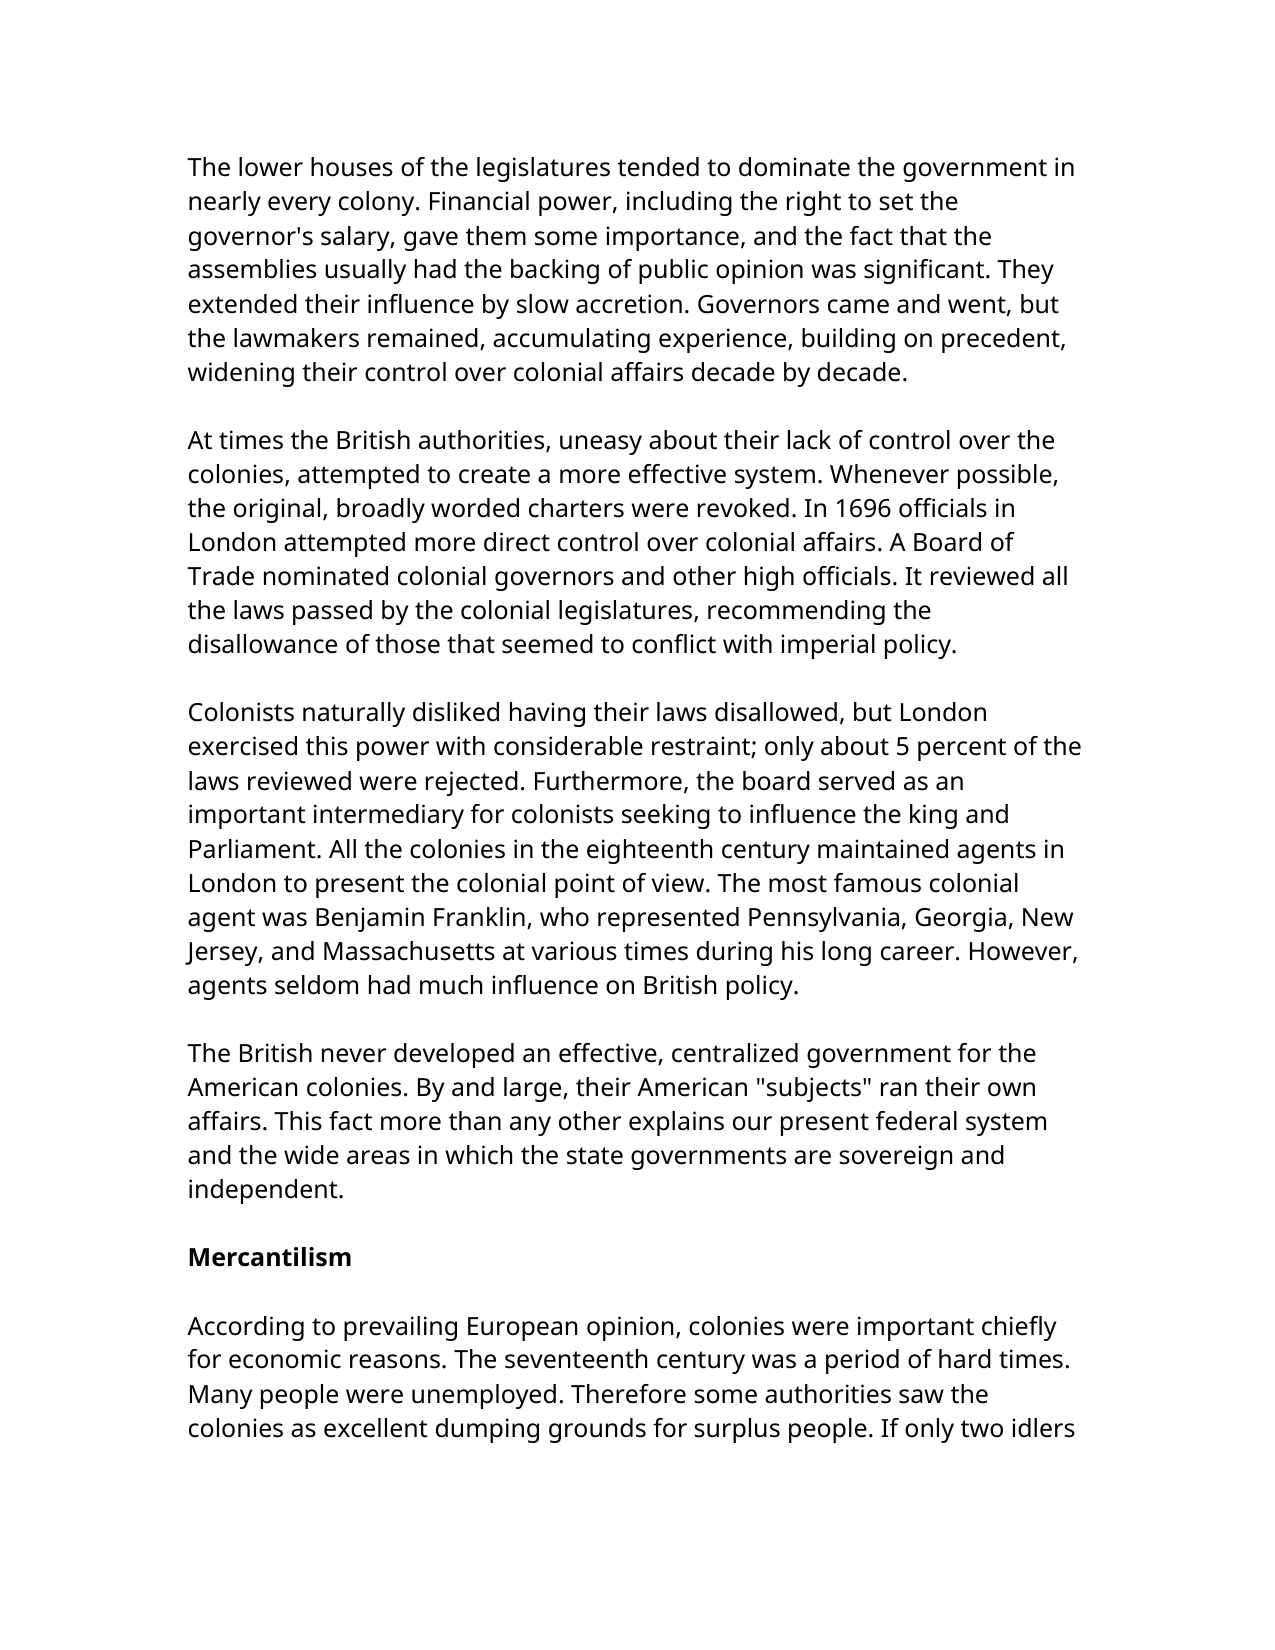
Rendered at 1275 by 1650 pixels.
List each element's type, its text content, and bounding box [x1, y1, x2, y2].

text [187, 1308, 1087, 1444]
text At times the British authorities, uneasy about their lack of control over the colonies, attempted to create a more effective system. Whenever possible, the original, broadly worded charters were revoked. In 1696 officials in London attempted more direct control over colonial affairs. A Board of Trade nominated colonial governors and other high officials. It reviewed all the laws passed by the colonial legislatures, recommending the disallowance of those that seemed to conflict with imperial policy. [187, 422, 1087, 661]
text The British never developed an effective, centralized government for the American colonies. By and large, their American "subjects" ran their own affairs. This fact more than any other explains our present federal system and the wide areas in which the state governments are sovereign and independent. [187, 1036, 1087, 1206]
text The lower houses of the legislatures tended to dominate the government in nearly every colony. Financial power, including the right to set the governor's salary, gave them some importance, and the fact that the assemblies usually had the backing of public opinion was significant. They extended their influence by slow accretion. Governors came and went, but the lawmakers remained, accumulating experience, building on precedent, widening their control over colonial affairs decade by decade. [187, 150, 1087, 388]
text Colonists naturally disliked having their laws disallowed, but London exercised this power with considerable restraint; only about 5 percent of the laws reviewed were rejected. Furthermore, the board served as an important intermediary for colonists seeking to influence the king and Parliament. All the colonies in the eighteenth century maintained agents in London to present the colonial point of view. The most famous colonial agent was Benjamin Franklin, who represented Pennsylvania, Georgia, New Jersey, and Massachusetts at various times during his long career. However, agents seldom had much influence on British policy. [187, 695, 1087, 1002]
text Mercantilism [187, 1240, 1087, 1274]
